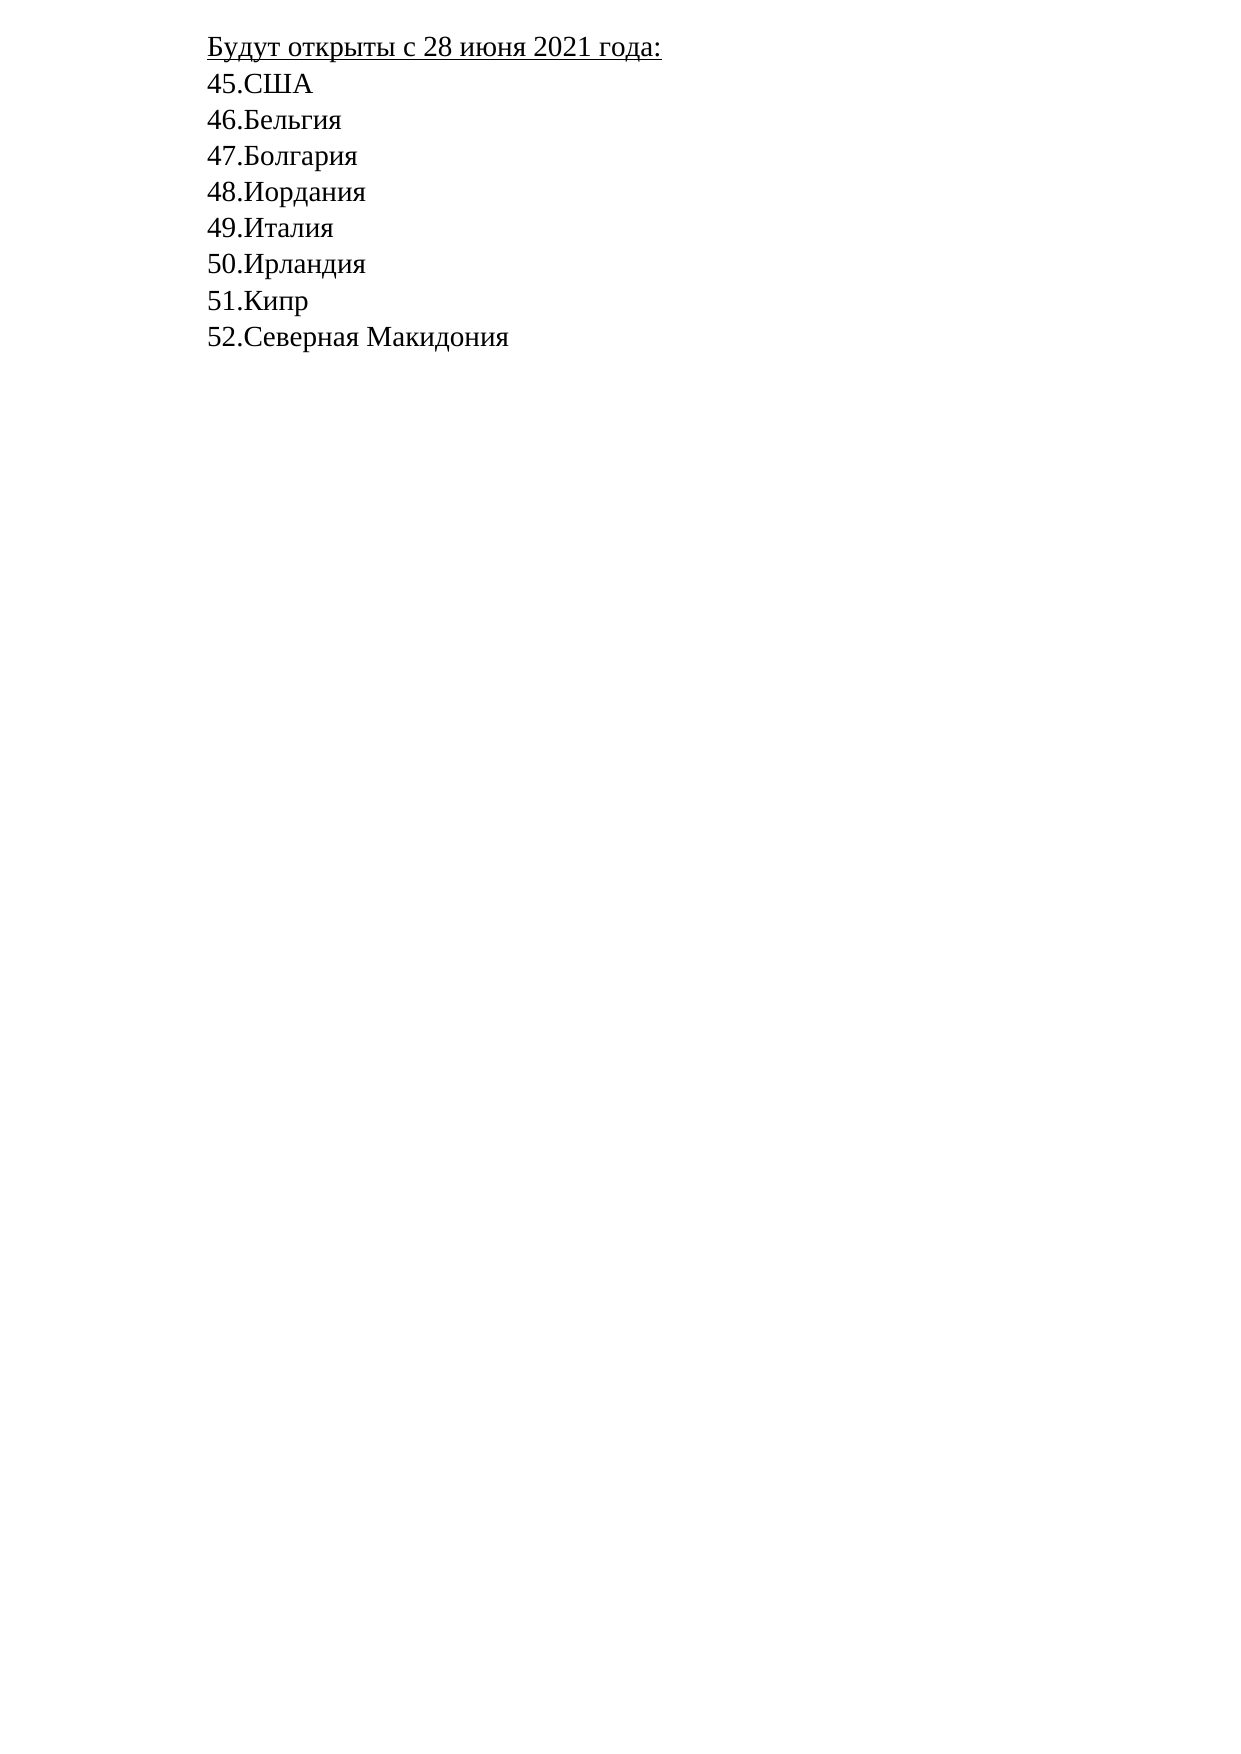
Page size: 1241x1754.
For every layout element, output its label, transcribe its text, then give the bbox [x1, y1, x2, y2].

list 48.Иордания [207, 174, 1152, 208]
list 50.Ирландия [207, 246, 1152, 280]
list 45.США [207, 66, 1152, 99]
list 47.Болгария [207, 138, 1152, 172]
list 49.Италия [207, 210, 1152, 244]
list 46.Бельгия [207, 102, 1152, 135]
list 52.Северная Макидония [207, 319, 1152, 352]
list Будут открыты с 28 июня 2021 года: [207, 29, 1152, 63]
list 51.Кипр [207, 283, 1152, 316]
